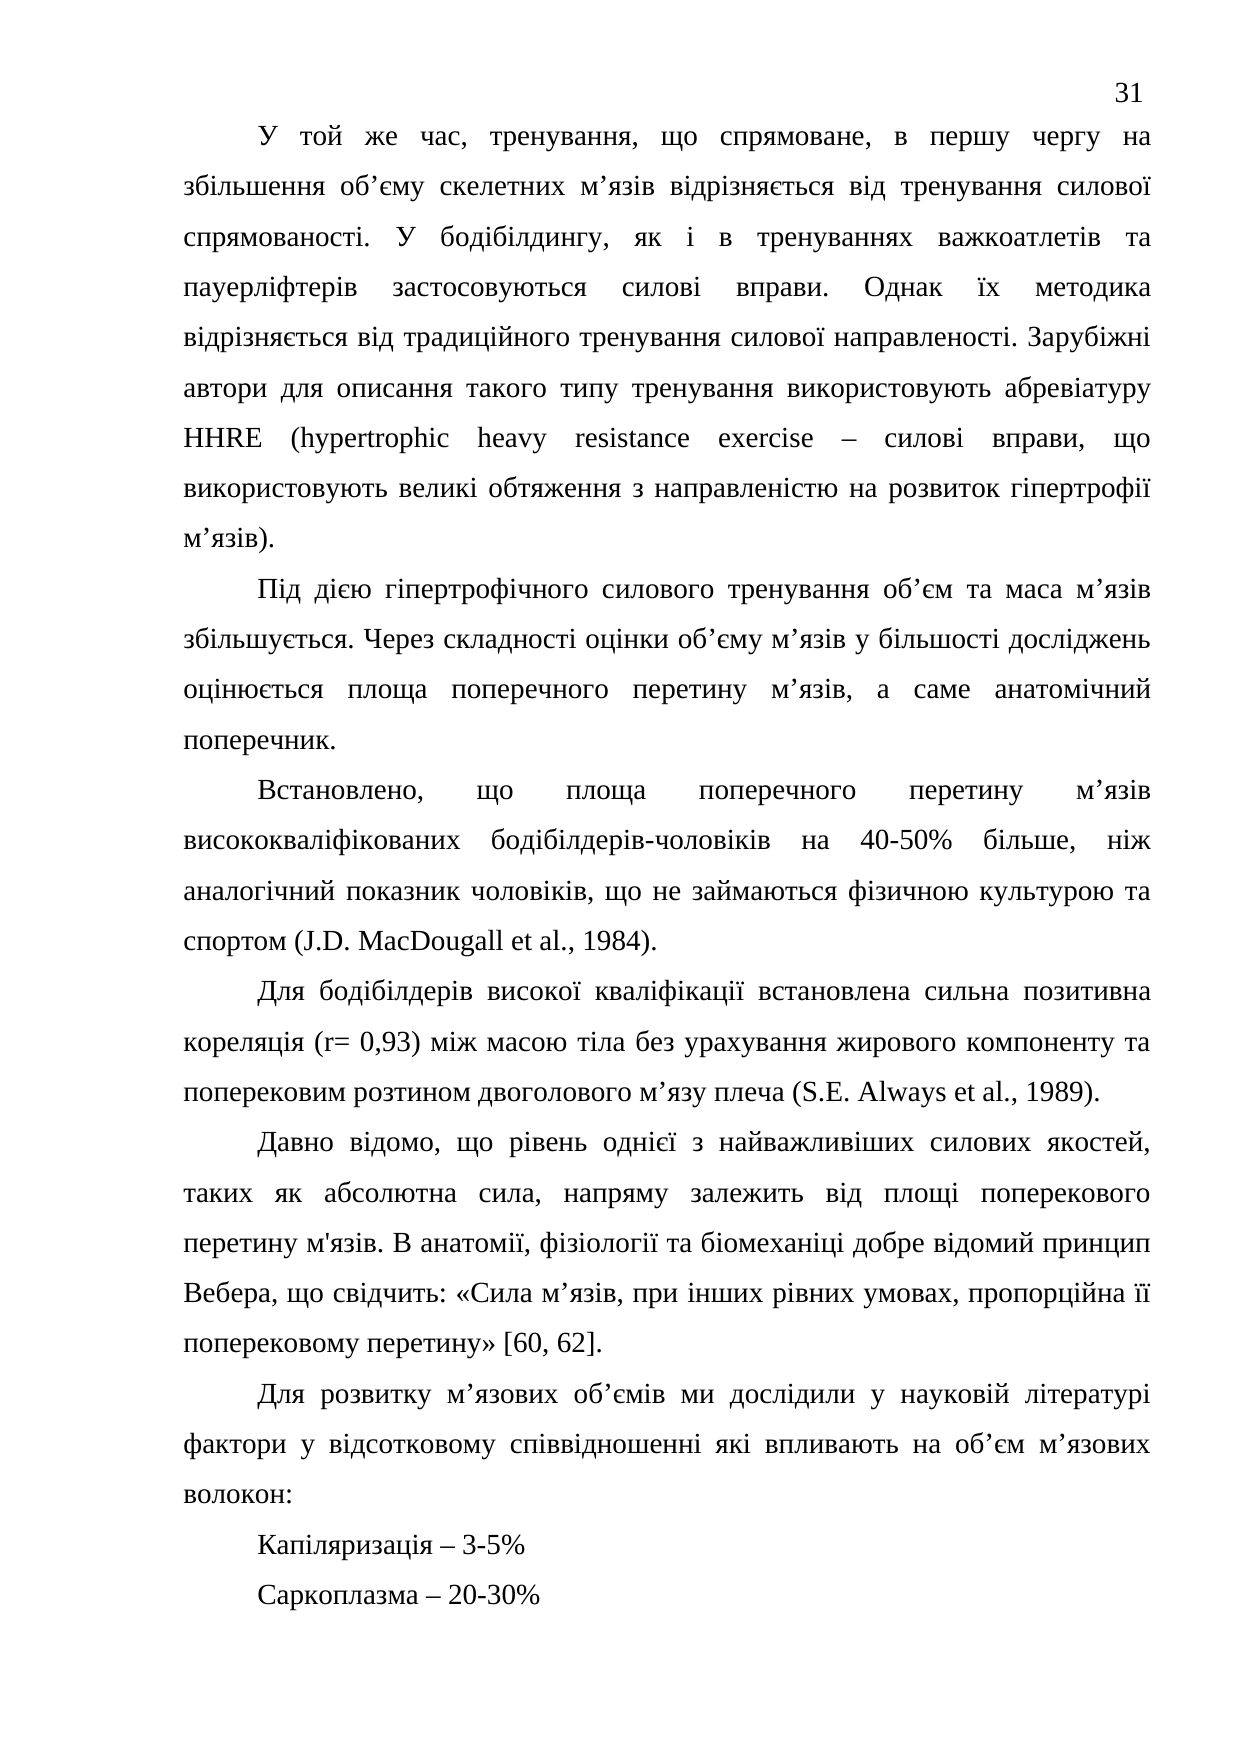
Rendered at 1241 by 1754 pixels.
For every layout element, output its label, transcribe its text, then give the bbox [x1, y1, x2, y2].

text Саркоплазма – 20-30% [183, 1577, 1152, 1611]
text Для розвитку м’язових об’ємів ми дослідили у науковій літературі фактори у відсотковому співвідношенні які впливають на об’єм м’язових волокон: [183, 1376, 1152, 1510]
text Капіляризація – 3-5% [183, 1527, 1152, 1560]
text Для бодібілдерів високої кваліфікації встановлена сильна позитивна кореляція (r= 0,93) між масою тіла без урахування жирового компоненту та поперековим розтином двоголового м’язу плеча (S.E. Always et al., 1989). [183, 973, 1152, 1108]
text Під дією гіпертрофічного силового тренування об’єм та маса м’язів збільшується. Через складності оцінки об’єму м’язів у більшості досліджень оцінюється площа поперечного перетину м’язів, а саме анатомічний поперечник. [183, 571, 1152, 755]
text Встановлено, що площа поперечного перетину м’язів висококваліфікованих бодібілдерів-чоловіків на 40-50% більше, ніж аналогічний показник чоловіків, що не займаються фізичною культурою та спортом (J.D. MacDougall et al., 1984). [183, 772, 1152, 957]
text Давно відомо, що рівень однієї з найважливіших силових якостей, таких як абсолютна сила, напряму залежить від площі поперекового перетину м'язів. В анатомії, фізіології та біомеханіці добре відомий принцип Вебера, що свідчить: «Сила м’язів, при інших рівних умовах, пропорційна її поперековому перетину» [60, 62]. [183, 1124, 1152, 1359]
text У той же час, тренування, що спрямоване, в першу чергу на збільшення об’єму скелетних м’язів відрізняється від тренування силової спрямованості. У бодібілдингу, як і в тренуваннях важкоатлетів та пауерліфтерів застосовуються силові вправи. Однак їх методика відрізняється від традиційного тренування силової направленості. Зарубіжні автори для описання такого типу тренування використовують абревіатуру HHRE (hypertrophic heavy resistance exercise – силові вправи, що використовують великі обтяження з направленістю на розвиток гіпертрофії м’язів). [183, 118, 1152, 554]
